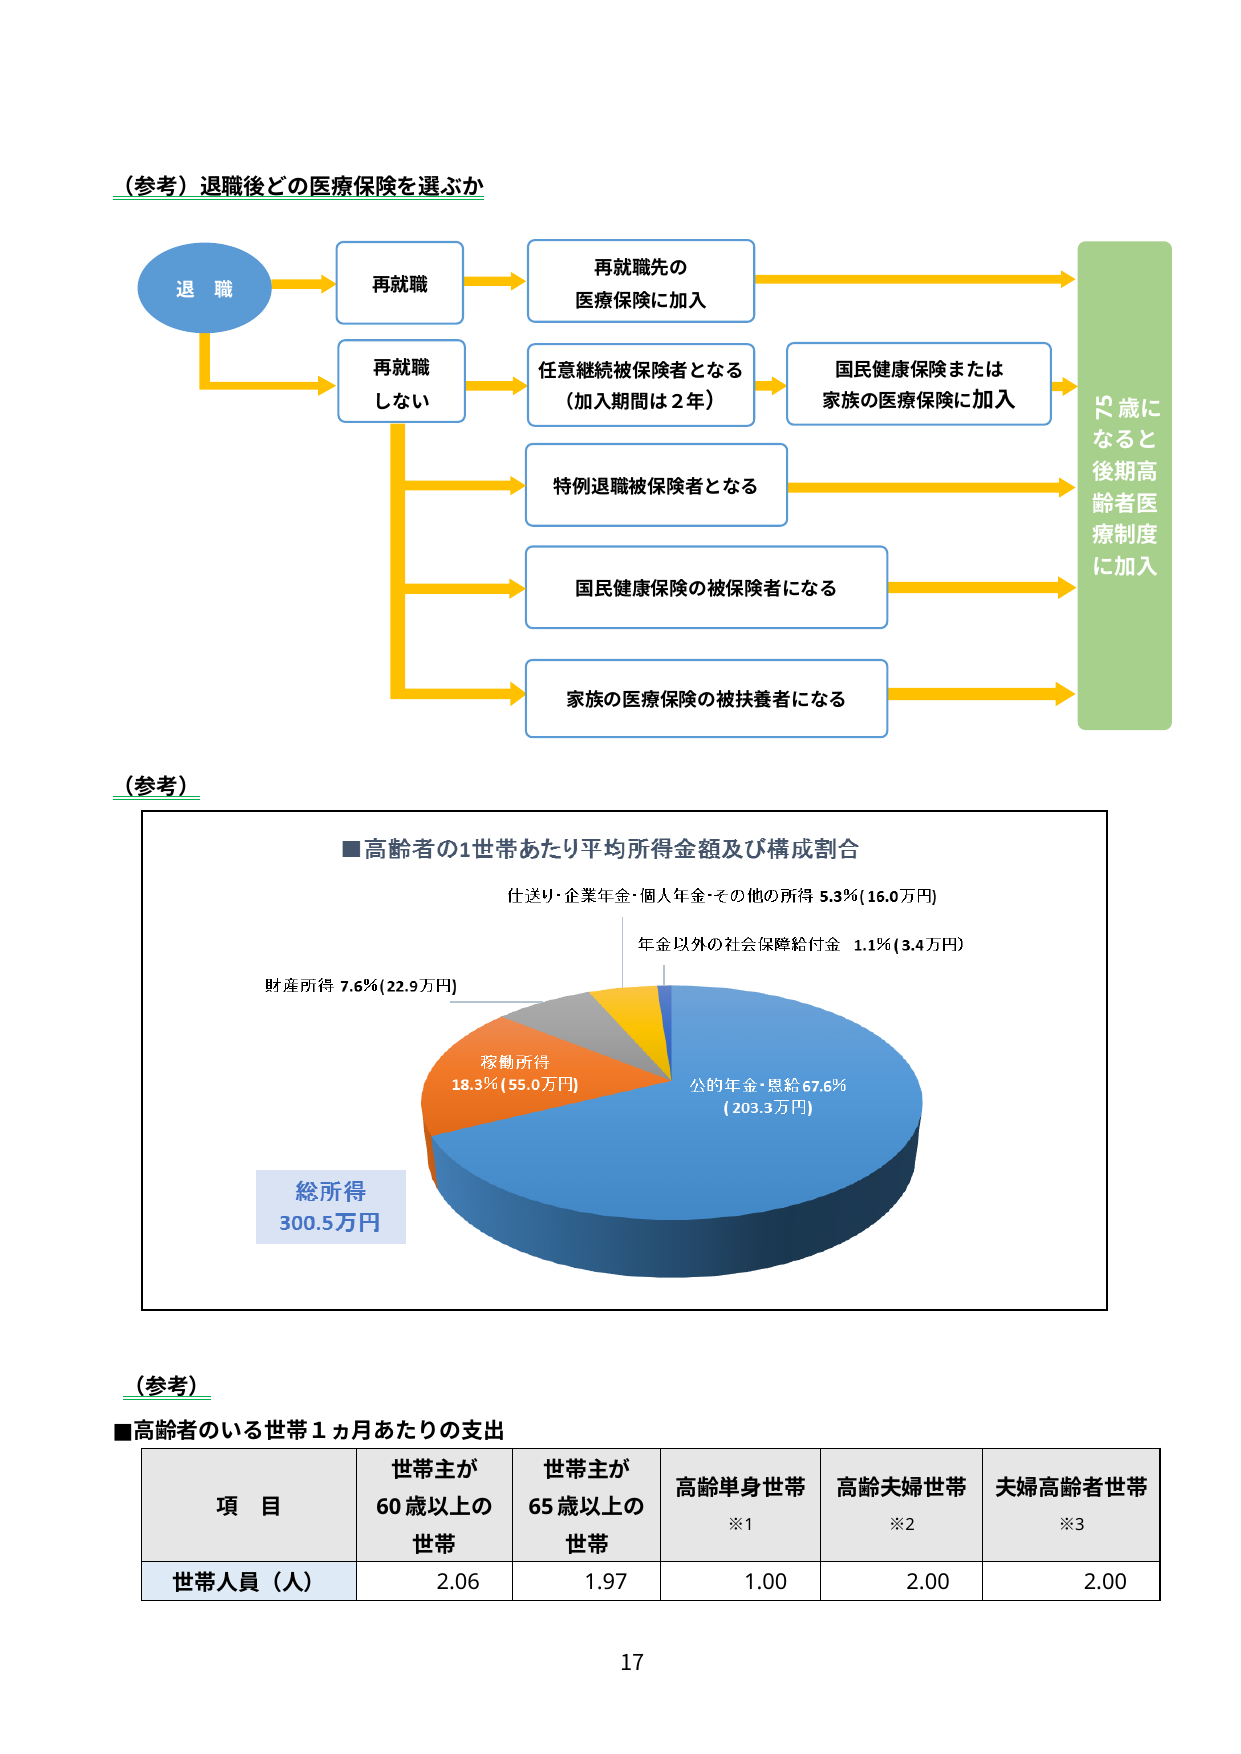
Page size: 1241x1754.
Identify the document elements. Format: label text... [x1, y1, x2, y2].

text （参考）退職後どの医療保険を選ぶか [112, 166, 1152, 204]
text （参考） [112, 1366, 1152, 1404]
table_header 世帯主が 60歳以上の世帯 [357, 1449, 512, 1561]
table_cell 2.00 [983, 1562, 1159, 1600]
table_cell 2.00 [821, 1562, 982, 1600]
table_cell 世帯人員（人） [142, 1562, 356, 1600]
table_cell 1.97 [513, 1562, 660, 1600]
table_header 高齢単身世帯※1 [661, 1449, 820, 1561]
table_cell 2.06 [357, 1562, 512, 1600]
table_header 項 目 [142, 1449, 356, 1561]
table_header 夫婦高齢者世帯※3 [983, 1449, 1159, 1561]
table_header 高齢夫婦世帯※2 [821, 1449, 982, 1561]
table_cell 1.00 [661, 1562, 820, 1600]
picture [244, 828, 967, 1279]
table_header 世帯主が 65歳以上の世帯 [513, 1449, 660, 1561]
text （参考） [112, 766, 1152, 804]
text ■高齢者のいる世帯１ヵ月あたりの支出 [112, 1410, 1152, 1448]
